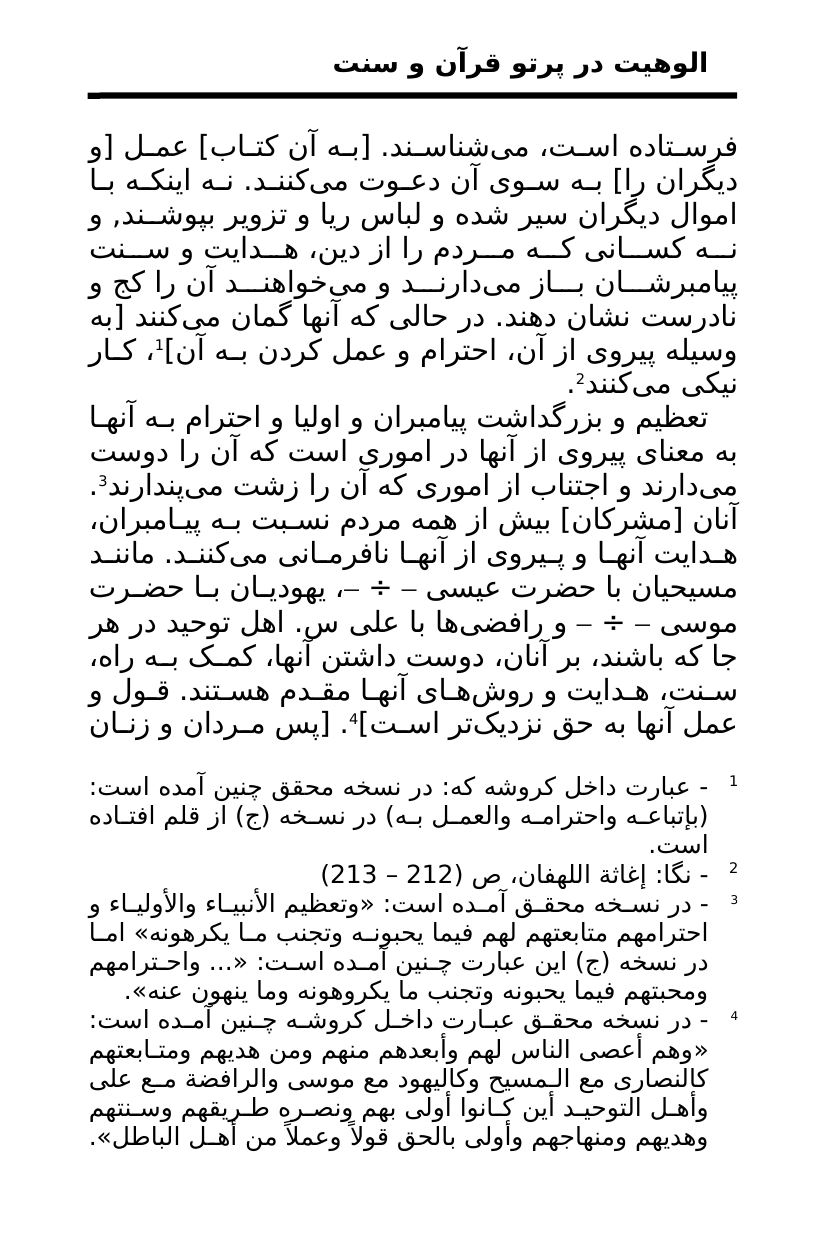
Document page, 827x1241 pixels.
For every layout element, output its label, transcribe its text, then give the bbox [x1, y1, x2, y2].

text آنها اولیای خدا نیستند. اولیای خدا فقط افراد پرهیزکار موافق با او هستند که او و آنچه [کتابی] را که فرستاده است، می‌‌شناسند. [به آن کتاب] عمل [و دیگران را] به سوی آن دعوت می‌کنند. نه اینکه با اموال دیگران سیر شده و لباس ریا و تزویر بپوشند, و نه کسانی که مردم را از دین، هدایت و سنت پیامبرشان باز می‌دارند و می‌خواهند آن را کج و نادرست نشان دهند. در حالی که آنها گمان می‌کنند [به وسیله پیروی از آن، احترام و عمل کردن به آن]، کار نیکی می‌کنند. [89, 129, 738, 401]
text تعظیم و بزرگداشت پیامبران و اولیا و احترام به آنها به معنای پیروی از آنها در اموری است که آن را دوست می‌دارند و اجتناب از اموری که آن را زشت می‌پندارند. آنان [مشرکان] بیش از همه مردم نسبت به پیامبران، هدایت آنها و پیروی از آنها نافرمانی می‌کنند. مانند مسیحیان با حضرت عیسی – ÷ –، یهودیان با حضرت موسی – ÷ – و رافضی‌ها با علی س. اهل توحید در هر جا که باشند، بر آنان، دوست داشتن آنها، کمک به راه، سنت، هدایت و روش‌های آنها مقدم هستند. قول و عمل آنها به حق نزدیک‌تر است]‌. [پس مردان و زنان مؤمن، بعضی از آنان، دوست گروه دیگرند. گروهی از زنان و مردان منافق و مشرک نیز دوست گروه دیگرند.] کسی که از صمیم قلب، با تدبر و فهم به کلام خداوند گوش فرا دهد، خداوند او را از پیروی شیطان و شرکشان – که [انسان] را از یاد خدا و نماز باز می‌دارد و نفاق را در قلب می‌کارد - بی‌نیاز می‌سازد. [همچنین کسی که به خداوند و همۀ سخنان پیامبر گوش فرا دهد و آنها را بفهمد و به پرتوهای هدایت و علم او و نه دیگران – عمل کند، خداوند او را از بدعت‌ها، شرک، افترا، سرگردانی و اوهامی‌ که همان وسوسه‌های شیطان و نفس و تخیلات هوی و بدبختی هستند، حفظ می‌کند. کسی که از او (خداوند) دوری کند، باید به جای خداوند، چیزی را که نه تنها به او سودی نمی‌رساند بلکه برایش زیانبار نیز است، قرار دهد. همچنان که] هر کس قلبش را با محبت خدا و خوف و توکل بر ایشان آباد کند، خداوند نیز او را از عشق به بتها بی‌نیاز می‌کند و اگر [قلبش] از آن [محبت الهی] خالی باشند، بندۀ هوای نفس خواهد بود و هر آنچه را که بپسندد، حاکم او خواهد بود و آن فرد را به بندگی خود در خواهد آورد. پس کسی که از توحید، روی گردانی می‌کند، خواسته یا ناخواسته بندۀ شیطان و مشرک است. همچنان که در صحیح مسلم به روایت از أبوهیاج أسدی – که نامش حیان بن حصین است – آمده است که گفت: (علی بن ابیطالب – س – به من گفت: «هان بدان که تو را برای امری می‌فرستم که رسول خدا – ج – مرا برای این کار فرستاد تا همه بت‌ها را بشکنم و قبرهای مرتفع و برآمده را با خاک یکسان کنم». [89, 401, 738, 741]
